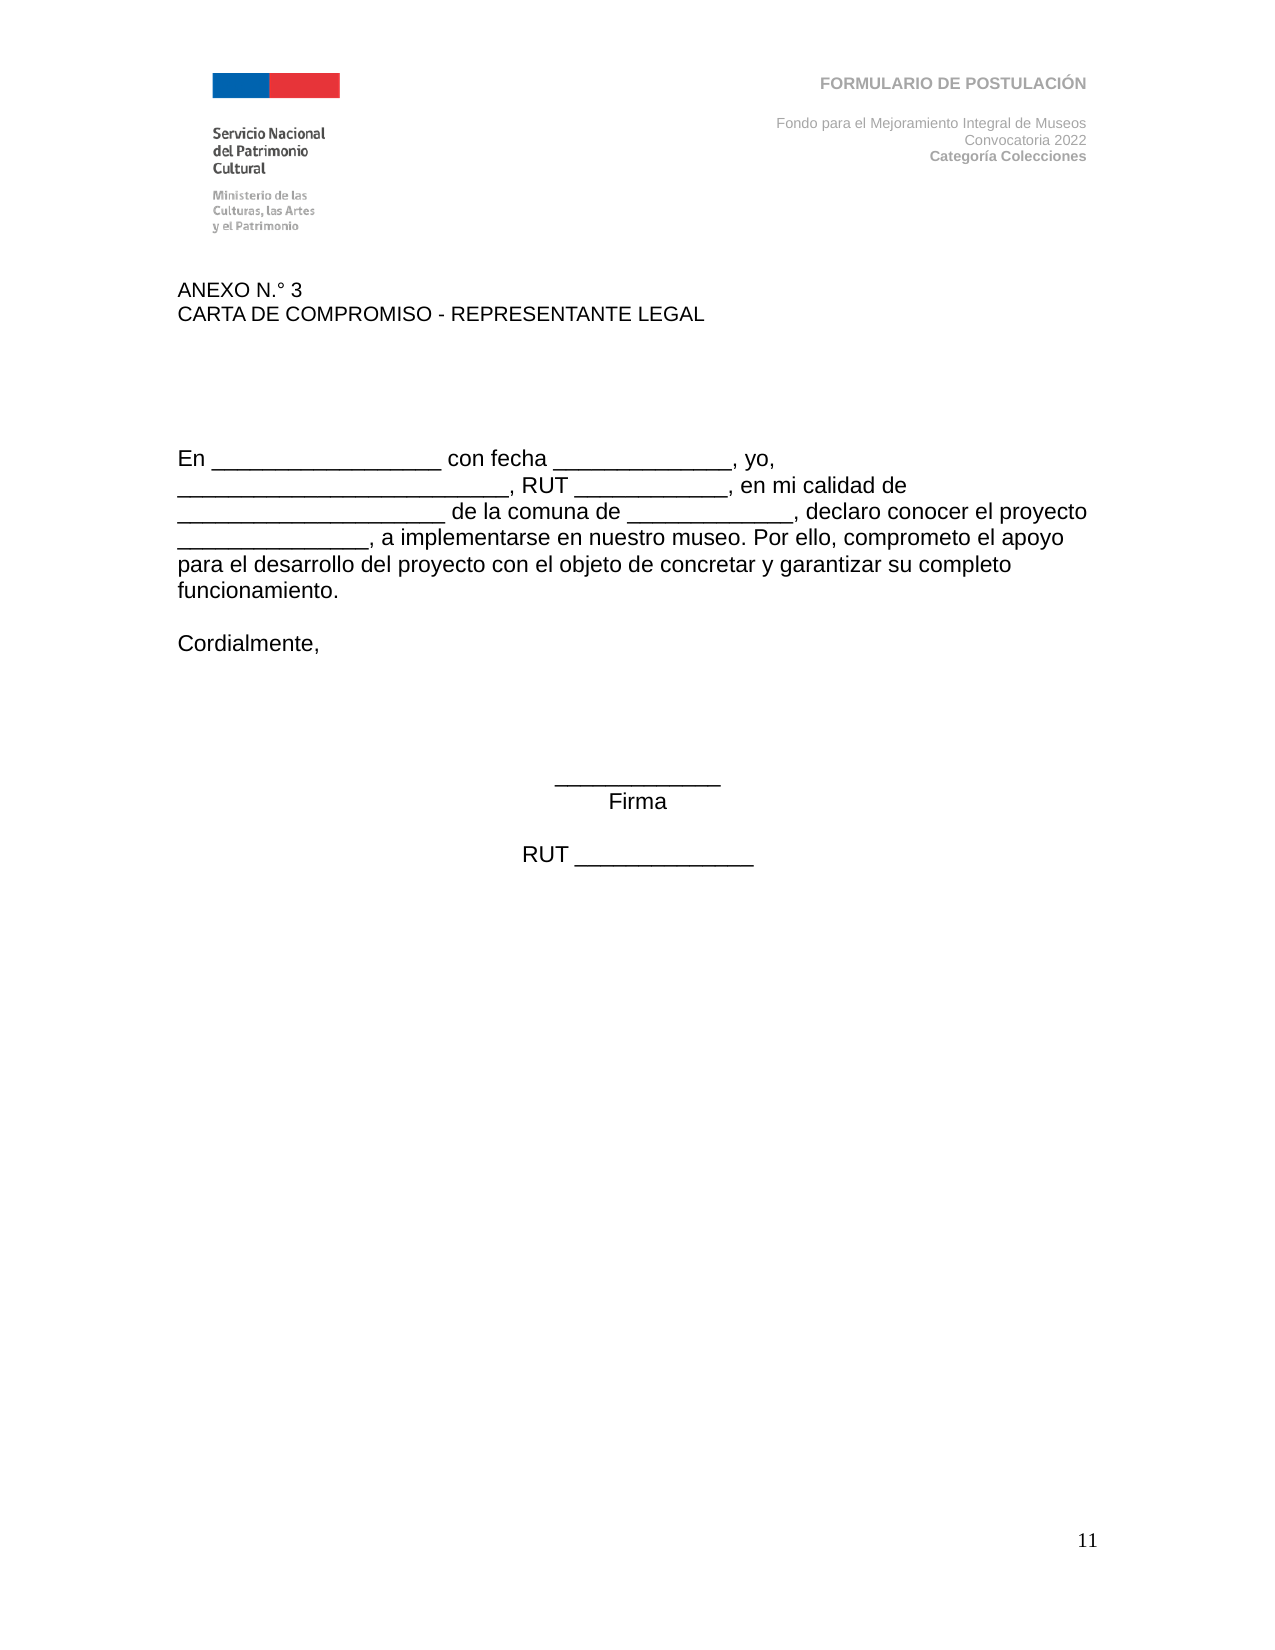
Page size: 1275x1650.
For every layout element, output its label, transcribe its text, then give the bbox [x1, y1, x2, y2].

text Cordialmente, [177, 630, 1098, 656]
text En __________________ con fecha ______________, yo, __________________________, RUT ____________, en mi calidad de _____________________ de la comuna de _____________, declaro conocer el proyecto _______________, a implementarse en nuestro museo. Por ello, comprometo el apoyo para el desarrollo del proyecto con el objeto de concretar y garantizar su completo funcionamiento. [177, 445, 1098, 603]
picture [188, 73, 366, 254]
text CARTA DE COMPROMISO - REPRESENTANTE LEGAL [177, 301, 1098, 325]
text _____________ [177, 761, 1098, 788]
text RUT ______________ [177, 841, 1098, 867]
text ANEXO N.° 3 [177, 277, 1098, 301]
text Firma [177, 788, 1098, 814]
